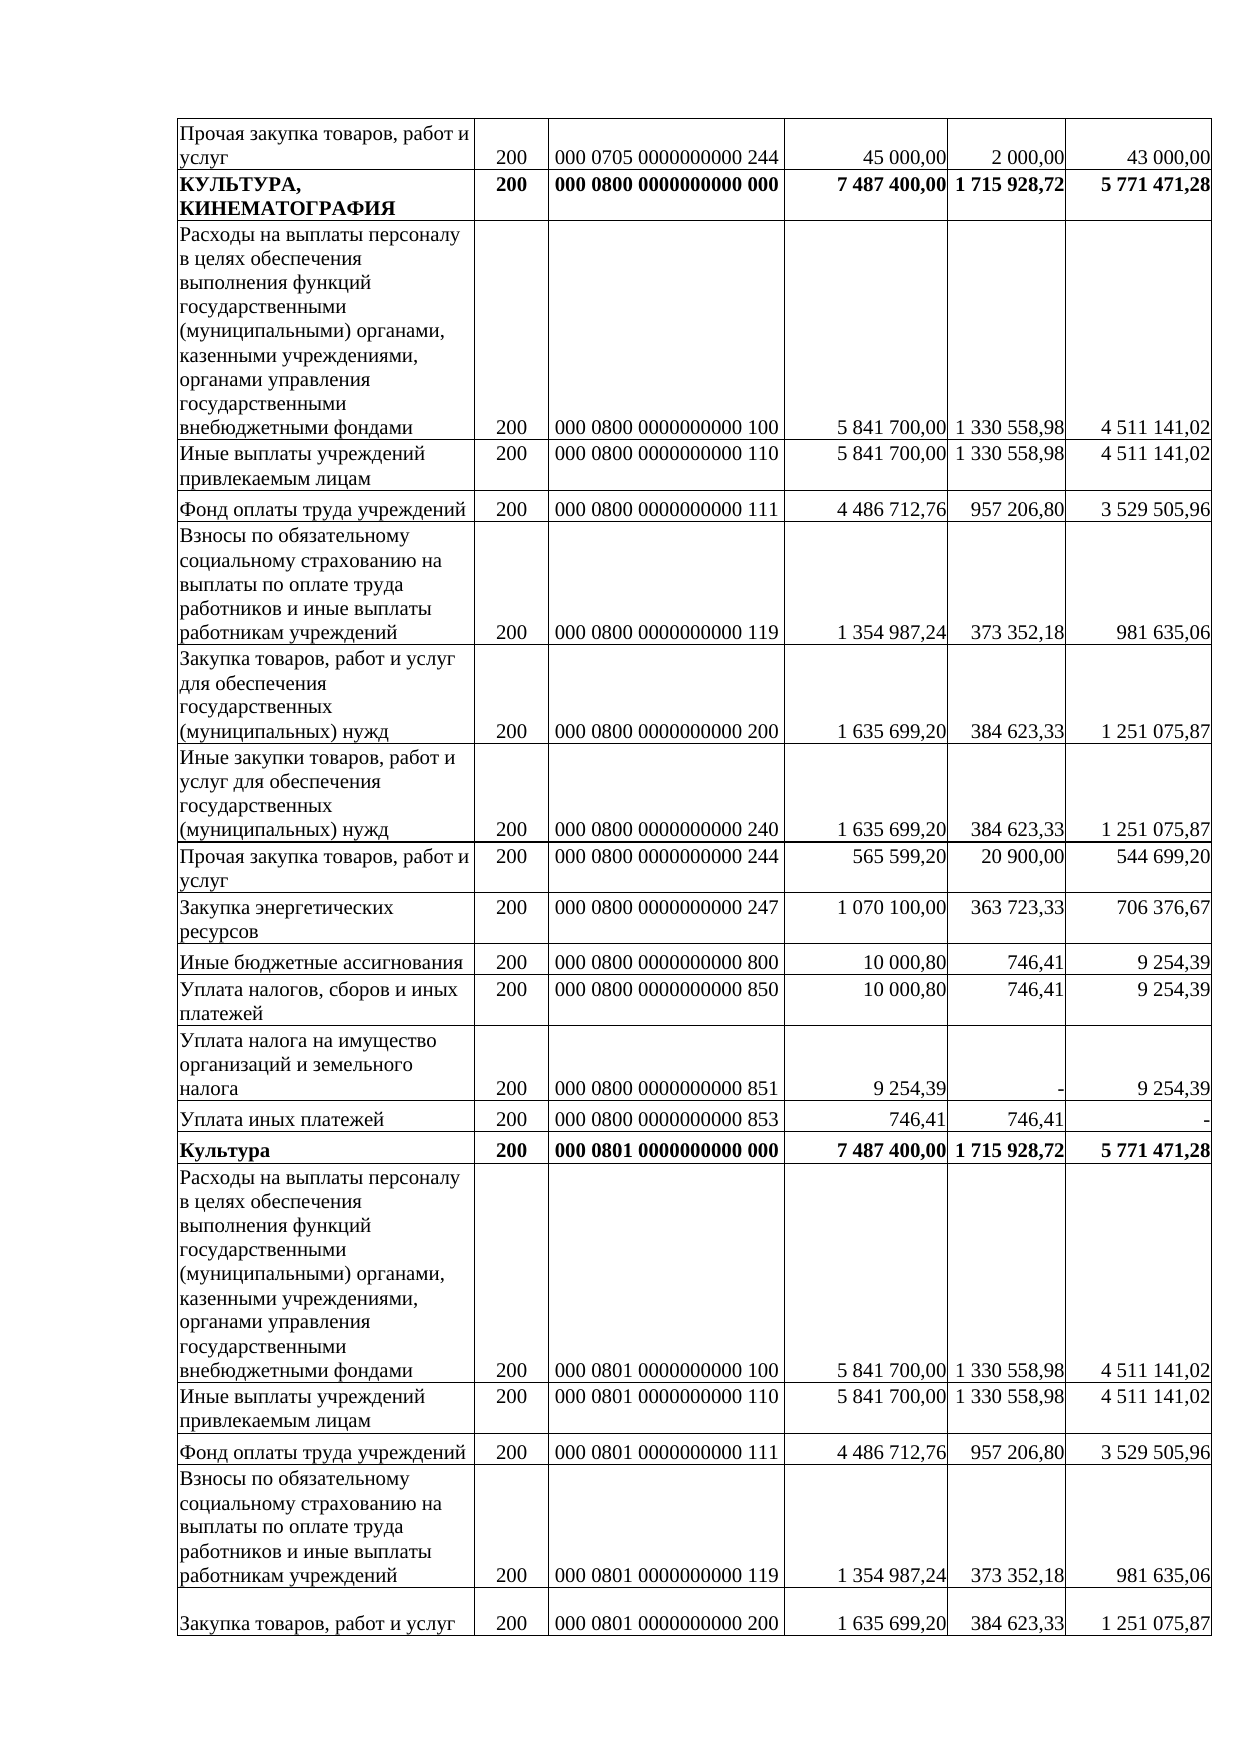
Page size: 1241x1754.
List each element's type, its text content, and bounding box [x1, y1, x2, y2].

table_cell 363 723,33 [948, 893, 1065, 943]
table_cell Иные закупки товаров, работ и услуг для обеспечения государственных (муниципальных) нужд [178, 744, 474, 841]
table_cell 384 623,33 [948, 744, 1065, 841]
table_cell 1 715 928,72 [948, 1132, 1065, 1162]
table_cell 200 [475, 1026, 548, 1100]
table_cell 706 376,67 [1066, 893, 1211, 943]
table_cell 1 330 558,98 [948, 221, 1065, 439]
table_cell 200 [475, 975, 548, 1025]
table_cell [178, 1588, 474, 1635]
table_cell 000 0800 0000000000 200 [549, 645, 784, 743]
table_cell - [948, 1026, 1065, 1100]
table_cell 200 [475, 944, 548, 974]
table_cell 200 [475, 1434, 548, 1464]
table_cell 4 511 141,02 [1066, 440, 1211, 489]
table_cell КУЛЬТУРА, КИНЕМАТОГРАФИЯ [178, 170, 474, 219]
table_cell 2 000,00 [948, 119, 1065, 169]
table_cell 384 623,33 [948, 645, 1065, 743]
table_cell 7 487 400,00 [785, 170, 947, 219]
table_cell 200 [475, 170, 548, 219]
table_cell 1 330 558,98 [948, 440, 1065, 489]
table_cell 4 486 712,76 [785, 491, 947, 521]
table_cell 200 [475, 1383, 548, 1432]
table_cell 200 [475, 1164, 548, 1382]
table_cell 746,41 [948, 1101, 1065, 1131]
table_cell 1 354 987,24 [785, 1465, 947, 1587]
table_cell 000 0800 0000000000 247 [549, 893, 784, 943]
table_cell 1 715 928,72 [948, 170, 1065, 219]
table_cell 000 0800 0000000000 853 [549, 1101, 784, 1131]
table_cell 000 0801 0000000000 100 [549, 1164, 784, 1382]
table_cell 200 [475, 843, 548, 892]
table_cell 200 [475, 522, 548, 644]
table_cell 3 529 505,96 [1066, 1434, 1211, 1464]
table_cell 200 [475, 744, 548, 841]
table_cell 957 206,80 [948, 491, 1065, 521]
table_cell 4 486 712,76 [785, 1434, 947, 1464]
table_cell Прочая закупка товаров, работ и услуг [178, 119, 474, 169]
table_cell 981 635,06 [1066, 1465, 1211, 1587]
table_cell Уплата налога на имущество организаций и земельного налога [178, 1026, 474, 1100]
table_cell 200 [475, 440, 548, 489]
table_cell 1 251 075,87 [1066, 1588, 1211, 1635]
table_cell Расходы на выплаты персоналу в целях обеспечения выполнения функций государственными (муниципальными) органами, казенными учреждениями, органами управления государственными внебюджетными фондами [178, 221, 474, 439]
table_cell 200 [475, 221, 548, 439]
table_cell 200 [475, 645, 548, 743]
table_cell Закупка товаров, работ и услуг для обеспечения государственных (муниципальных) нужд [178, 645, 474, 743]
table_cell Культура [178, 1132, 474, 1162]
table_cell Иные выплаты учреждений привлекаемым лицам [178, 440, 474, 489]
table_cell 200 [475, 1132, 548, 1162]
table_cell 5 841 700,00 [785, 1383, 947, 1432]
table_cell 200 [475, 1101, 548, 1131]
table_cell 1 251 075,87 [1066, 645, 1211, 743]
table_cell 9 254,39 [1066, 944, 1211, 974]
table_cell 000 0705 0000000000 244 [549, 119, 784, 169]
table_cell 981 635,06 [1066, 522, 1211, 644]
table_cell - [1066, 1101, 1211, 1131]
table_cell 200 [475, 1465, 548, 1587]
table_cell 7 487 400,00 [785, 1132, 947, 1162]
table_cell Фонд оплаты труда учреждений [178, 1434, 474, 1464]
table_cell 000 0800 0000000000 244 [549, 843, 784, 892]
table_cell Иные выплаты учреждений привлекаемым лицам [178, 1383, 474, 1432]
table_cell Уплата иных платежей [178, 1101, 474, 1131]
table_cell 5 841 700,00 [785, 440, 947, 489]
table_cell 1 635 699,20 [785, 744, 947, 841]
table_cell 200 [475, 1588, 548, 1635]
table_cell Фонд оплаты труда учреждений [178, 491, 474, 521]
table_cell 000 0800 0000000000 100 [549, 221, 784, 439]
table_cell 1 635 699,20 [785, 645, 947, 743]
table_cell 9 254,39 [1066, 1026, 1211, 1100]
table_cell Закупка энергетических ресурсов [178, 893, 474, 943]
table_cell 000 0800 0000000000 111 [549, 491, 784, 521]
table_cell 1 070 100,00 [785, 893, 947, 943]
table_cell 3 529 505,96 [1066, 491, 1211, 521]
table_cell 000 0800 0000000000 110 [549, 440, 784, 489]
table_cell 957 206,80 [948, 1434, 1065, 1464]
table_cell 5 841 700,00 [785, 221, 947, 439]
table_cell 000 0801 0000000000 119 [549, 1465, 784, 1587]
table_cell 1 635 699,20 [785, 1588, 947, 1635]
table_cell 373 352,18 [948, 1465, 1065, 1587]
table_cell 746,41 [948, 975, 1065, 1025]
table_cell 5 841 700,00 [785, 1164, 947, 1382]
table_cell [549, 1588, 784, 1635]
table_cell 43 000,00 [1066, 119, 1211, 169]
table_cell Расходы на выплаты персоналу в целях обеспечения выполнения функций государственными (муниципальными) органами, казенными учреждениями, органами управления государственными внебюджетными фондами [178, 1164, 474, 1382]
table_cell 1 330 558,98 [948, 1164, 1065, 1382]
table_cell 5 771 471,28 [1066, 170, 1211, 219]
table_cell 746,41 [948, 944, 1065, 974]
table_cell 000 0801 0000000000 111 [549, 1434, 784, 1464]
table_cell 45 000,00 [785, 119, 947, 169]
table_cell 000 0801 0000000000 000 [549, 1132, 784, 1162]
table_cell 4 511 141,02 [1066, 1383, 1211, 1432]
table_cell Иные бюджетные ассигнования [178, 944, 474, 974]
table_cell Взносы по обязательному социальному страхованию на выплаты по оплате труда работников и иные выплаты работникам учреждений [178, 522, 474, 644]
table_cell 200 [475, 893, 548, 943]
table_cell 200 [475, 119, 548, 169]
table_cell 20 900,00 [948, 843, 1065, 892]
table_cell 200 [475, 491, 548, 521]
table_cell 544 699,20 [1066, 843, 1211, 892]
table_cell 000 0800 0000000000 000 [549, 170, 784, 219]
table_cell 000 0800 0000000000 240 [549, 744, 784, 841]
table_cell 9 254,39 [785, 1026, 947, 1100]
table_cell 10 000,80 [785, 944, 947, 974]
table_cell 9 254,39 [1066, 975, 1211, 1025]
table_cell Прочая закупка товаров, работ и услуг [178, 843, 474, 892]
table_cell 5 771 471,28 [1066, 1132, 1211, 1162]
table_cell 746,41 [785, 1101, 947, 1131]
table_cell 000 0800 0000000000 850 [549, 975, 784, 1025]
table_cell 384 623,33 [948, 1588, 1065, 1635]
table_cell 4 511 141,02 [1066, 221, 1211, 439]
table_cell 1 251 075,87 [1066, 744, 1211, 841]
table_cell 565 599,20 [785, 843, 947, 892]
table_cell 373 352,18 [948, 522, 1065, 644]
table_cell 000 0800 0000000000 851 [549, 1026, 784, 1100]
table_cell 000 0800 0000000000 119 [549, 522, 784, 644]
table_cell 000 0800 0000000000 800 [549, 944, 784, 974]
table_cell 10 000,80 [785, 975, 947, 1025]
table_cell 000 0801 0000000000 110 [549, 1383, 784, 1432]
table_cell Взносы по обязательному социальному страхованию на выплаты по оплате труда работников и иные выплаты работникам учреждений [178, 1465, 474, 1587]
table_cell 1 354 987,24 [785, 522, 947, 644]
table_cell 4 511 141,02 [1066, 1164, 1211, 1382]
table_cell 1 330 558,98 [948, 1383, 1065, 1432]
table_cell Уплата налогов, сборов и иных платежей [178, 975, 474, 1025]
